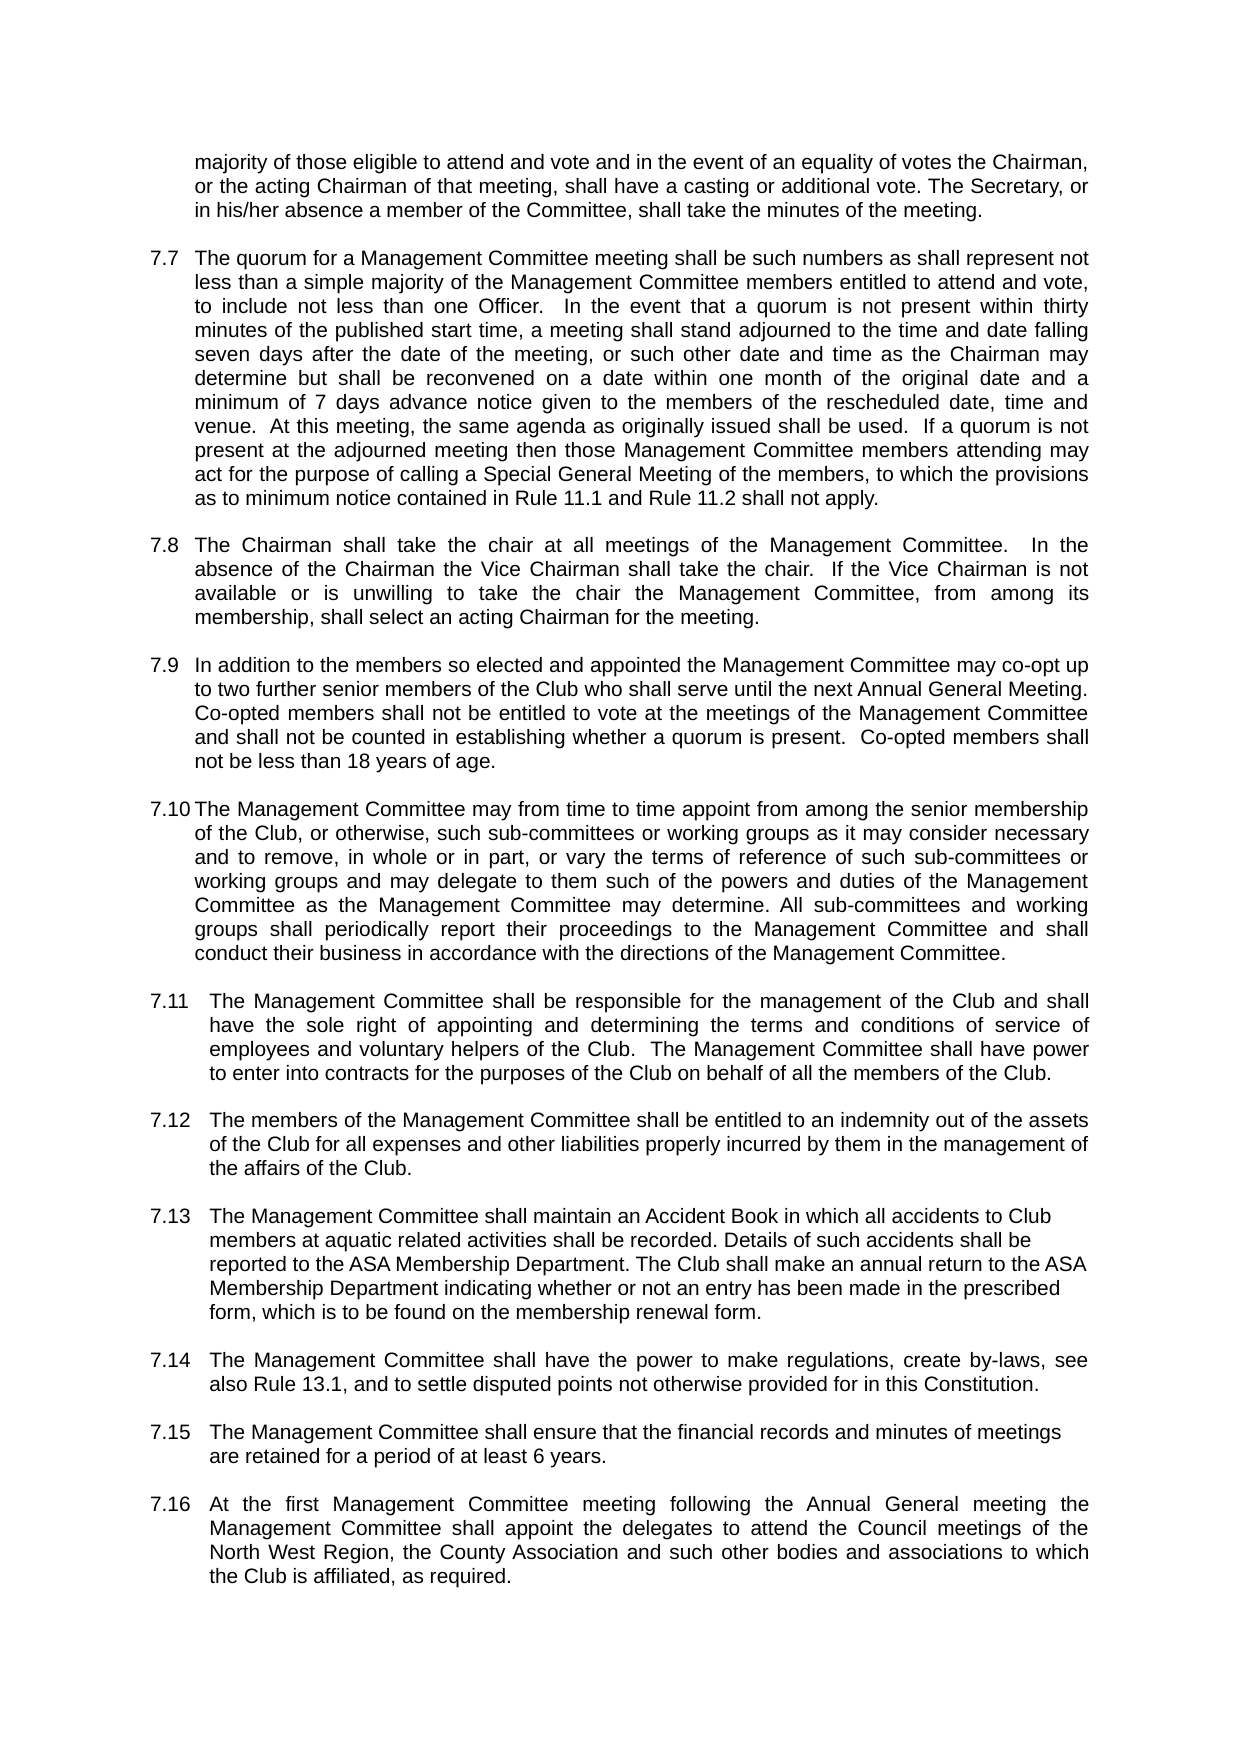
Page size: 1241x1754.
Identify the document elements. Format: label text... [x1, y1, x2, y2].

text 7.12 The members of the Management Committee shall be entitled to an indemnity out of the assets of the Club for all expenses and other liabilities properly incurred by them in the management of the affairs of the Club. [150, 1108, 1090, 1180]
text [150, 150, 1090, 222]
text 7.11 The Management Committee shall be responsible for the management of the Club and shall have the sole right of appointing and determining the terms and conditions of service of employees and voluntary helpers of the Club. The Management Committee shall have power to enter into contracts for the purposes of the Club on behalf of all the members of the Club. [150, 988, 1090, 1084]
subtitle 7.13 The Management Committee shall maintain an Accident Book in which all accidents to Club members at aquatic related activities shall be recorded. Details of such accidents shall be reported to the ASA Membership Department. The Club shall make an annual return to the ASA Membership Department indicating whether or not an entry has been made in the prescribed form, which is to be found on the membership renewal form. [150, 1204, 1090, 1324]
subtitle 7.15 The Management Committee shall ensure that the financial records and minutes of meetings are retained for a period of at least 6 years. [150, 1420, 1090, 1468]
text 7.8 The Chairman shall take the chair at all meetings of the Management Committee. In the absence of the Chairman the Vice Chairman shall take the chair. If the Vice Chairman is not available or is unwilling to take the chair the Management Committee, from among its membership, shall select an acting Chairman for the meeting. [150, 533, 1090, 629]
text 7.10 The Management Committee may from time to time appoint from among the senior membership of the Club, or otherwise, such sub-committees or working groups as it may consider necessary and to remove, in whole or in part, or vary the terms of reference of such sub-committees or working groups and may delegate to them such of the powers and duties of the Management Committee as the Management Committee may determine. All sub-committees and working groups shall periodically report their proceedings to the Management Committee and shall conduct their business in accordance with the directions of the Management Committee. [150, 797, 1090, 964]
text 7.7 The quorum for a Management Committee meeting shall be such numbers as shall represent not less than a simple majority of the Management Committee members entitled to attend and vote, to include not less than one Officer. In the event that a quorum is not present within thirty minutes of the published start time, a meeting shall stand adjourned to the time and date falling seven days after the date of the meeting, or such other date and time as the Chairman may determine but shall be reconvened on a date within one month of the original date and a minimum of 7 days advance notice given to the members of the rescheduled date, time and venue. At this meeting, the same agenda as originally issued shall be used. If a quorum is not present at the adjourned meeting then those Management Committee members attending may act for the purpose of calling a Special General Meeting of the members, to which the provisions as to minimum notice contained in Rule 11.1 and Rule 11.2 shall not apply. [150, 246, 1090, 509]
text 7.9 In addition to the members so elected and appointed the Management Committee may co-opt up to two further senior members of the Club who shall serve until the next Annual General Meeting. Co-opted members shall not be entitled to vote at the meetings of the Management Committee and shall not be counted in establishing whether a quorum is present. Co-opted members shall not be less than 18 years of age. [150, 653, 1090, 773]
text 7.14 The Management Committee shall have the power to make regulations, create by-laws, see also Rule 13.1, and to settle disputed points not otherwise provided for in this Constitution. [150, 1348, 1090, 1396]
text 7.16 At the first Management Committee meeting following the Annual General meeting the Management Committee shall appoint the delegates to attend the Council meetings of the North West Region, the County Association and such other bodies and associations to which the Club is affiliated, as required. [150, 1492, 1090, 1587]
